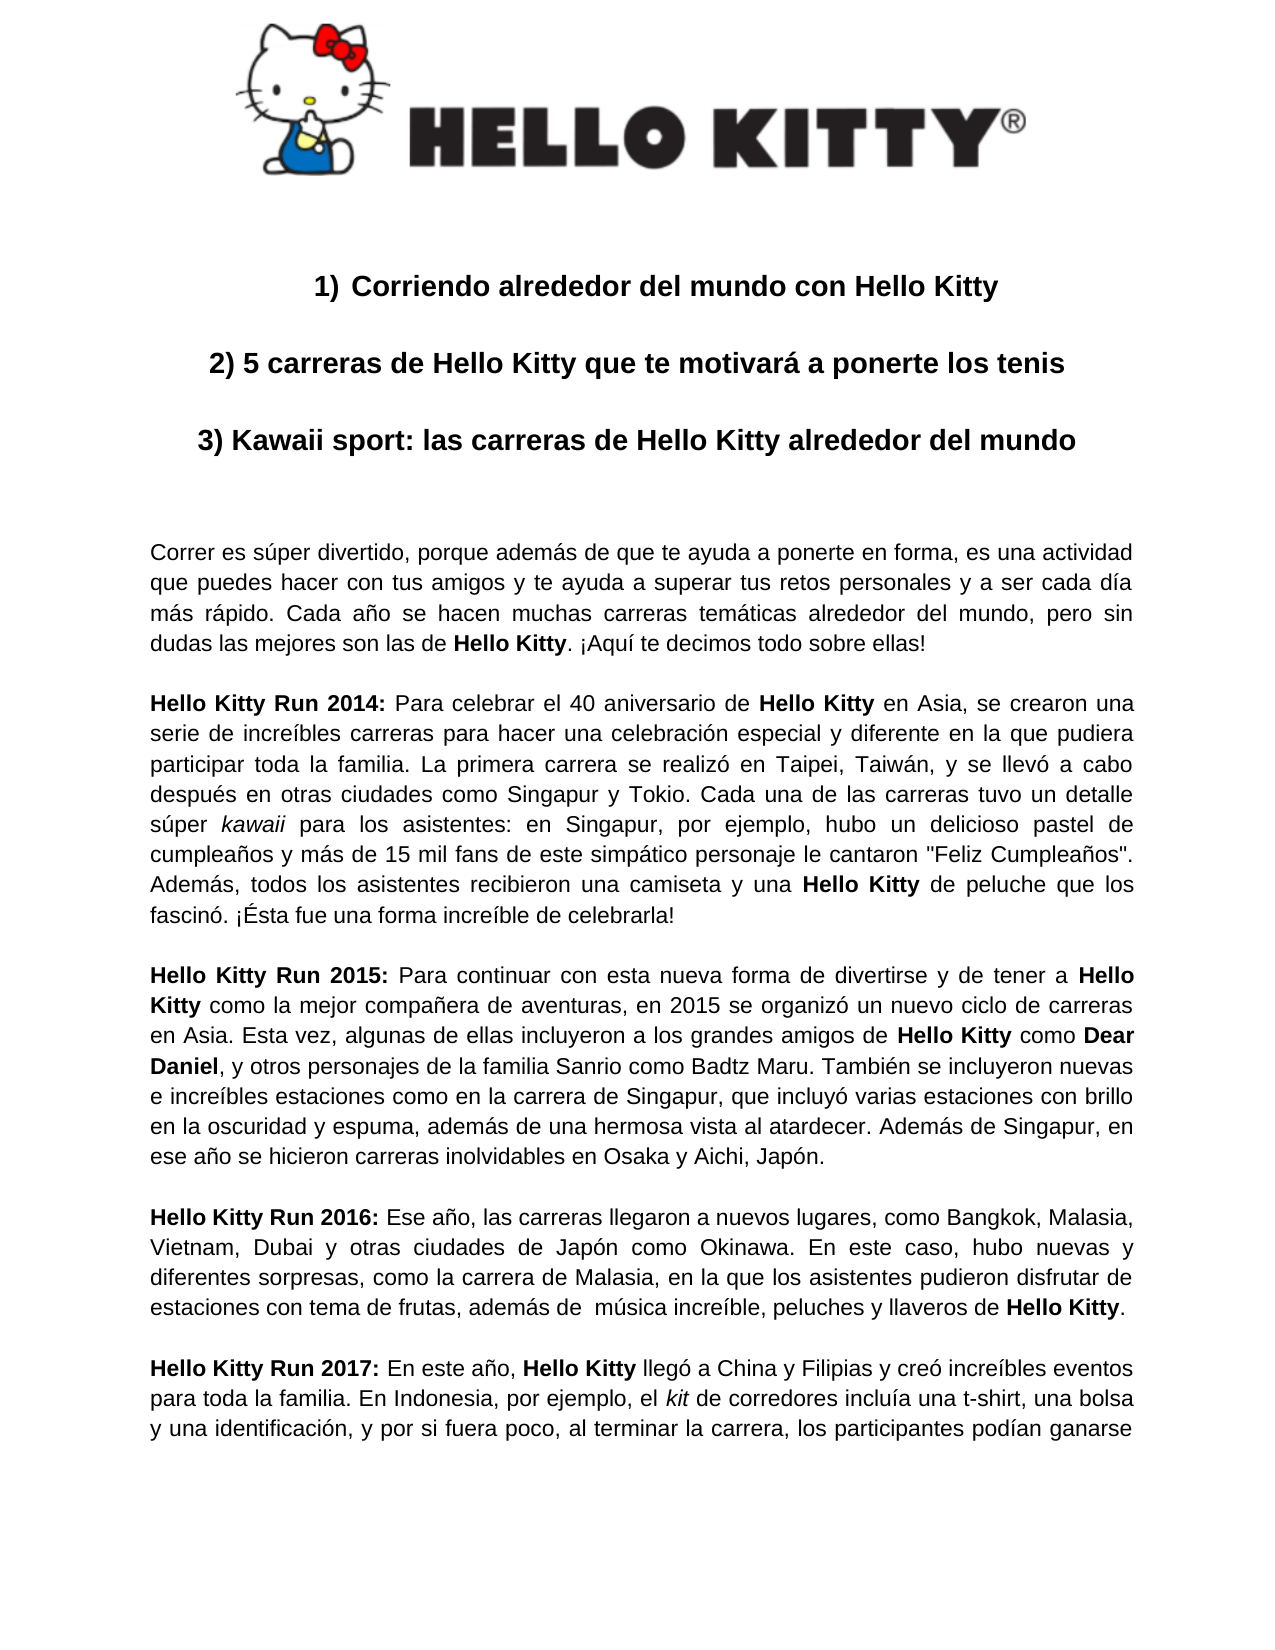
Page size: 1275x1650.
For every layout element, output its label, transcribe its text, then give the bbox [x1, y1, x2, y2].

text Correr es súper divertido, porque además de que te ayuda a ponerte en forma, es una actividad que puedes hacer con tus amigos y te ayuda a superar tus retos personales y a ser cada día más rápido. Cada año se hacen muchas carreras temáticas alrededor del mundo, pero sin dudas las mejores son las de Hello Kitty. ¡Aquí te decimos todo sobre ellas! [150, 539, 1134, 656]
text 3) Kawaii sport: las carreras de Hello Kitty alrededor del mundo [150, 423, 1125, 457]
text Hello Kitty Run 2016: Ese año, las carreras llegaron a nuevos lugares, como Bangkok, Malasia, Vietnam, Dubai y otras ciudades de Japón como Okinawa. En este caso, hubo nuevas y diferentes sorpresas, como la carrera de Malasia, en la que los asistentes pudieron disfrutar de estaciones con tema de frutas, además de música increíble, peluches y llaveros de Hello Kitty. [150, 1204, 1134, 1321]
text Hello Kitty Run 2015: Para continuar con esta nueva forma de divertirse y de tener a Hello Kitty como la mejor compañera de aventuras, en 2015 se organizó un nuevo ciclo de carreras en Asia. Esta vez, algunas de ellas incluyeron a los grandes amigos de Hello Kitty como Dear Daniel, y otros personajes de la familia Sanrio como Badtz Maru. También se incluyeron nuevas e increíbles estaciones como en la carrera de Singapur, que incluyó varias estaciones con brillo en la oscuridad y espuma, además de una hermosa vista al atardecer. Además de Singapur, en ese año se hicieron carreras inolvidables en Osaka y Aichi, Japón. [150, 962, 1134, 1169]
list Corriendo alrededor del mundo con Hello Kitty [187, 269, 1125, 303]
text 2) 5 carreras de Hello Kitty que te motivará a ponerte los tenis [150, 346, 1125, 380]
picture [223, 0, 1052, 197]
text Hello Kitty Run 2014: Para celebrar el 40 aniversario de Hello Kitty en Asia, se crearon una serie de increíbles carreras para hacer una celebración especial y diferente en la que pudiera participar toda la familia. La primera carrera se realizó en Taipei, Taiwán, y se llevó a cabo después en otras ciudades como Singapur y Tokio. Cada una de las carreras tuvo un detalle súper kawaii para los asistentes: en Singapur, por ejemplo, hubo un delicioso pastel de cumpleaños y más de 15 mil fans de este simpático personaje le cantaron "Feliz Cumpleaños". Además, todos los asistentes recibieron una camiseta y una Hello Kitty de peluche que los fascinó. ¡Ésta fue una forma increíble de celebrarla! [150, 690, 1134, 928]
